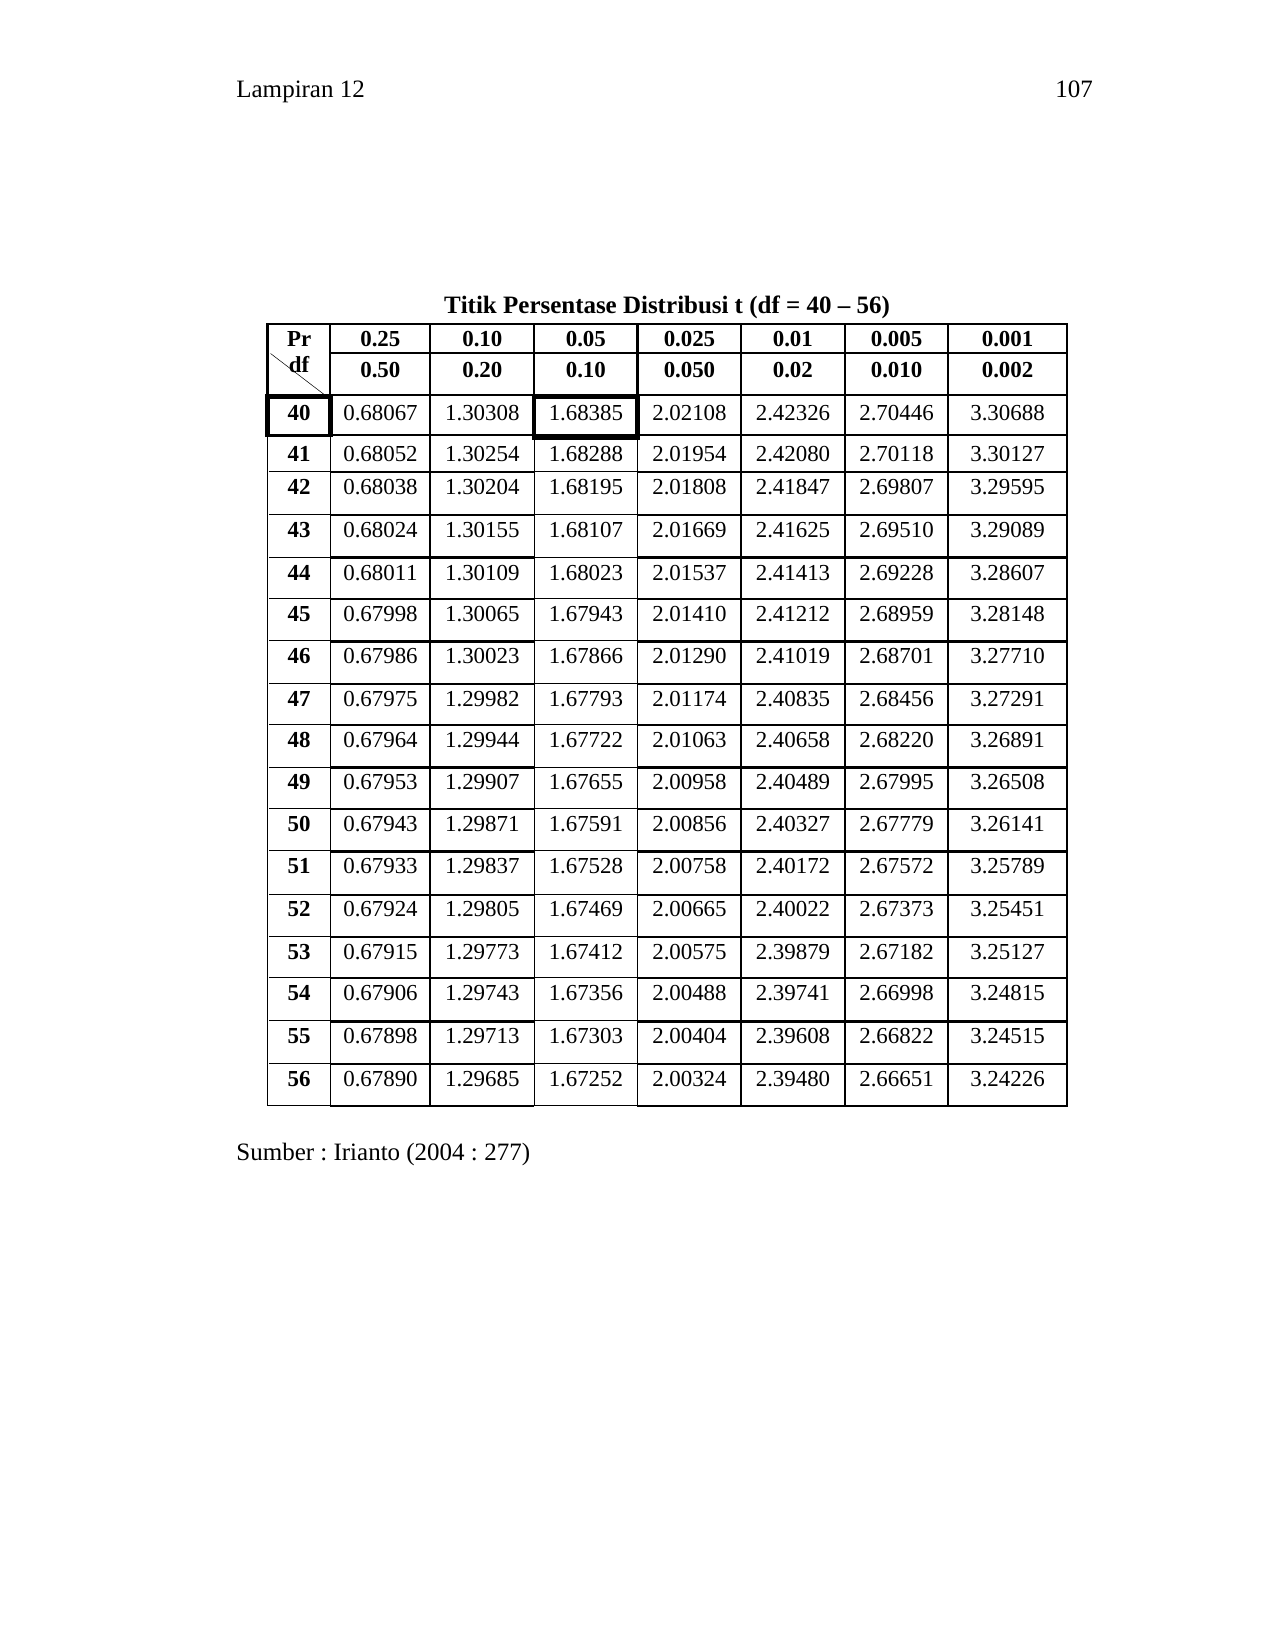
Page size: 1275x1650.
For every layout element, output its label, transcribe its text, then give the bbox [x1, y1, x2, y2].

table_cell 0.68067 [333, 396, 429, 434]
table_cell 2.66822 [846, 1023, 947, 1063]
table_cell 1.68023 [535, 558, 637, 598]
table_cell 53 [268, 936, 330, 977]
table_cell 1.29773 [431, 938, 534, 977]
table_cell 0.02 [742, 354, 844, 394]
table_cell 2.39608 [742, 1023, 844, 1063]
table_cell 2.00404 [638, 1023, 740, 1063]
table_cell 1.67591 [535, 809, 637, 850]
table_cell 1.29982 [431, 685, 534, 724]
table_cell 3.24226 [949, 1065, 1066, 1105]
table_cell 2.00665 [638, 896, 740, 936]
table_cell 0.67915 [331, 938, 429, 977]
table_cell 1.67252 [535, 1064, 637, 1105]
table_cell 0.67986 [331, 643, 429, 683]
table_cell 2.41847 [742, 473, 844, 514]
table_cell 49 [268, 766, 330, 808]
table_cell 0.68038 [331, 473, 429, 514]
table_cell 2.00758 [638, 853, 740, 893]
table_cell 1.29805 [431, 896, 534, 936]
table_cell 41 [268, 437, 330, 471]
table_cell 2.00575 [638, 938, 740, 977]
table_cell 3.24815 [949, 979, 1066, 1020]
table_cell 2.02108 [640, 396, 740, 434]
table_cell 1.67469 [535, 895, 637, 936]
table_cell 2.01174 [638, 685, 740, 724]
table_cell 0.10 [535, 354, 636, 394]
table_cell 2.68220 [846, 726, 947, 766]
table_cell 1.67655 [535, 768, 637, 808]
table_cell 0.67906 [331, 979, 429, 1020]
table_cell 2.70118 [846, 436, 947, 471]
table_cell 55 [268, 1020, 330, 1063]
table_cell 2.40835 [742, 685, 844, 724]
table_cell 3.29595 [949, 473, 1066, 514]
table_cell 2.68959 [846, 600, 947, 640]
table_cell 2.68456 [846, 685, 947, 724]
table_cell 2.01290 [638, 643, 740, 683]
table_header 0.001 [949, 325, 1066, 352]
table_cell 1.30204 [431, 473, 534, 514]
table_cell 48 [268, 724, 330, 766]
table_cell 2.39741 [742, 979, 844, 1020]
table_cell 0.68011 [331, 559, 429, 598]
table_cell 0.67890 [331, 1065, 429, 1105]
table_cell 1.30155 [431, 516, 534, 556]
table_cell 47 [268, 683, 330, 724]
table_cell 3.28148 [949, 600, 1066, 640]
table_cell 42 [268, 471, 330, 514]
table_cell 1.67943 [535, 599, 637, 640]
table_cell 0.67943 [331, 810, 429, 850]
table_cell 2.41212 [742, 600, 844, 640]
table_cell 2.67572 [846, 853, 947, 893]
table_cell 51 [268, 850, 330, 893]
table_cell 2.68701 [846, 643, 947, 683]
table_cell 1.29685 [431, 1065, 534, 1105]
table_cell 0.010 [846, 354, 947, 394]
table_header 0.10 [431, 325, 533, 352]
table_cell 3.29089 [949, 516, 1066, 556]
table_cell 0.050 [639, 354, 740, 394]
table_cell 2.40172 [742, 853, 844, 893]
table_cell 56 [268, 1063, 330, 1105]
table_cell 0.20 [431, 354, 533, 394]
table_cell 2.01410 [638, 600, 740, 640]
table_cell 3.25127 [949, 938, 1066, 977]
table_cell 3.27710 [949, 643, 1066, 683]
table_cell 2.42080 [742, 436, 844, 471]
table_cell 1.29743 [431, 979, 534, 1020]
table_cell 2.39879 [742, 938, 844, 977]
table_cell 0.67964 [331, 726, 429, 766]
table_cell 2.01669 [638, 516, 740, 556]
table_cell 1.68385 [536, 399, 635, 434]
table_cell 40 [270, 399, 328, 434]
table_cell 1.29837 [431, 853, 534, 893]
table_cell 3.26141 [949, 810, 1066, 850]
table_cell 1.68107 [535, 515, 637, 556]
text Sumber : Irianto (2004 : 277) [236, 1137, 1098, 1166]
table_cell 2.41413 [742, 559, 844, 598]
table_cell 1.67303 [535, 1021, 637, 1063]
table_cell 3.24515 [949, 1023, 1066, 1063]
table_cell 2.67182 [846, 938, 947, 977]
table_cell 0.67933 [331, 853, 429, 893]
table_header Pr df [269, 325, 329, 394]
table_cell 2.66651 [846, 1065, 947, 1105]
table_cell 1.29713 [431, 1023, 534, 1063]
table_cell 0.50 [331, 354, 429, 394]
table_cell 3.30688 [949, 396, 1066, 434]
table_cell 1.67528 [535, 851, 637, 893]
table_cell 0.68024 [331, 516, 429, 556]
table_cell 2.00488 [638, 979, 740, 1020]
table_cell 0.67953 [331, 769, 429, 808]
table_cell 1.67412 [535, 937, 637, 977]
table_cell 0.67975 [331, 685, 429, 724]
table_cell 2.67995 [846, 769, 947, 808]
table_cell 2.41625 [742, 516, 844, 556]
table_cell 2.00324 [638, 1065, 740, 1105]
table_header 0.25 [331, 325, 429, 352]
table_header 0.005 [846, 325, 947, 352]
table_cell 1.67356 [535, 978, 637, 1020]
table_cell 1.30109 [431, 559, 534, 598]
table_cell 2.41019 [742, 643, 844, 683]
table_cell 2.40327 [742, 810, 844, 850]
table_cell 1.67722 [535, 725, 637, 766]
table_cell 2.69228 [846, 559, 947, 598]
table_cell 1.29871 [431, 810, 534, 850]
table_cell 2.67779 [846, 810, 947, 850]
table_cell 2.40022 [742, 896, 844, 936]
table_cell 1.29944 [431, 726, 534, 766]
table_cell 2.70446 [846, 396, 947, 434]
table_cell 1.67866 [535, 641, 637, 683]
table_cell 2.67373 [846, 896, 947, 936]
table_cell 1.30023 [431, 643, 534, 683]
table_cell 1.68288 [535, 440, 637, 471]
table_cell 46 [268, 640, 330, 683]
table_cell 3.26508 [949, 769, 1066, 808]
table_cell 2.01063 [638, 726, 740, 766]
table_cell 3.26891 [949, 726, 1066, 766]
table_cell 0.68052 [331, 436, 429, 471]
table_cell 3.25789 [949, 853, 1066, 893]
table_cell 45 [268, 598, 330, 640]
table_cell 3.25451 [949, 896, 1066, 936]
table_cell 3.28607 [949, 559, 1066, 598]
table_cell 1.30065 [431, 600, 534, 640]
table_cell 3.30127 [949, 436, 1066, 471]
table_cell 50 [268, 808, 330, 850]
table_cell 2.00958 [638, 769, 740, 808]
table_cell 54 [268, 977, 330, 1020]
table_cell 2.40489 [742, 769, 844, 808]
table_cell 0.002 [949, 354, 1066, 394]
table_cell 2.39480 [742, 1065, 844, 1105]
table_cell 1.29907 [431, 769, 534, 808]
table_cell 2.01808 [638, 473, 740, 514]
text Titik Persentase Distribusi t (df = 40 – 56) [236, 290, 1098, 319]
table_cell 43 [268, 514, 330, 556]
table_cell 3.27291 [949, 685, 1066, 724]
table_cell 2.00856 [638, 810, 740, 850]
table_cell 2.40658 [742, 726, 844, 766]
table_cell 2.42326 [742, 396, 844, 434]
table_header 0.025 [639, 325, 740, 352]
table_cell 1.68195 [535, 472, 637, 514]
table_header 0.01 [742, 325, 844, 352]
table_cell 2.01537 [638, 559, 740, 598]
table_cell 1.67793 [535, 684, 637, 724]
table_cell 0.67998 [331, 600, 429, 640]
table_cell 0.67898 [331, 1023, 429, 1063]
table_cell 0.67924 [331, 896, 429, 936]
table_cell 1.30308 [431, 396, 532, 434]
table_cell 2.01954 [638, 436, 740, 471]
table_cell 52 [268, 894, 330, 936]
table_cell 2.66998 [846, 979, 947, 1020]
table_header 0.05 [535, 325, 636, 352]
table_cell 44 [268, 556, 330, 598]
table_cell 2.69510 [846, 516, 947, 556]
table_cell 1.30254 [431, 436, 534, 471]
table_cell 2.69807 [846, 473, 947, 514]
